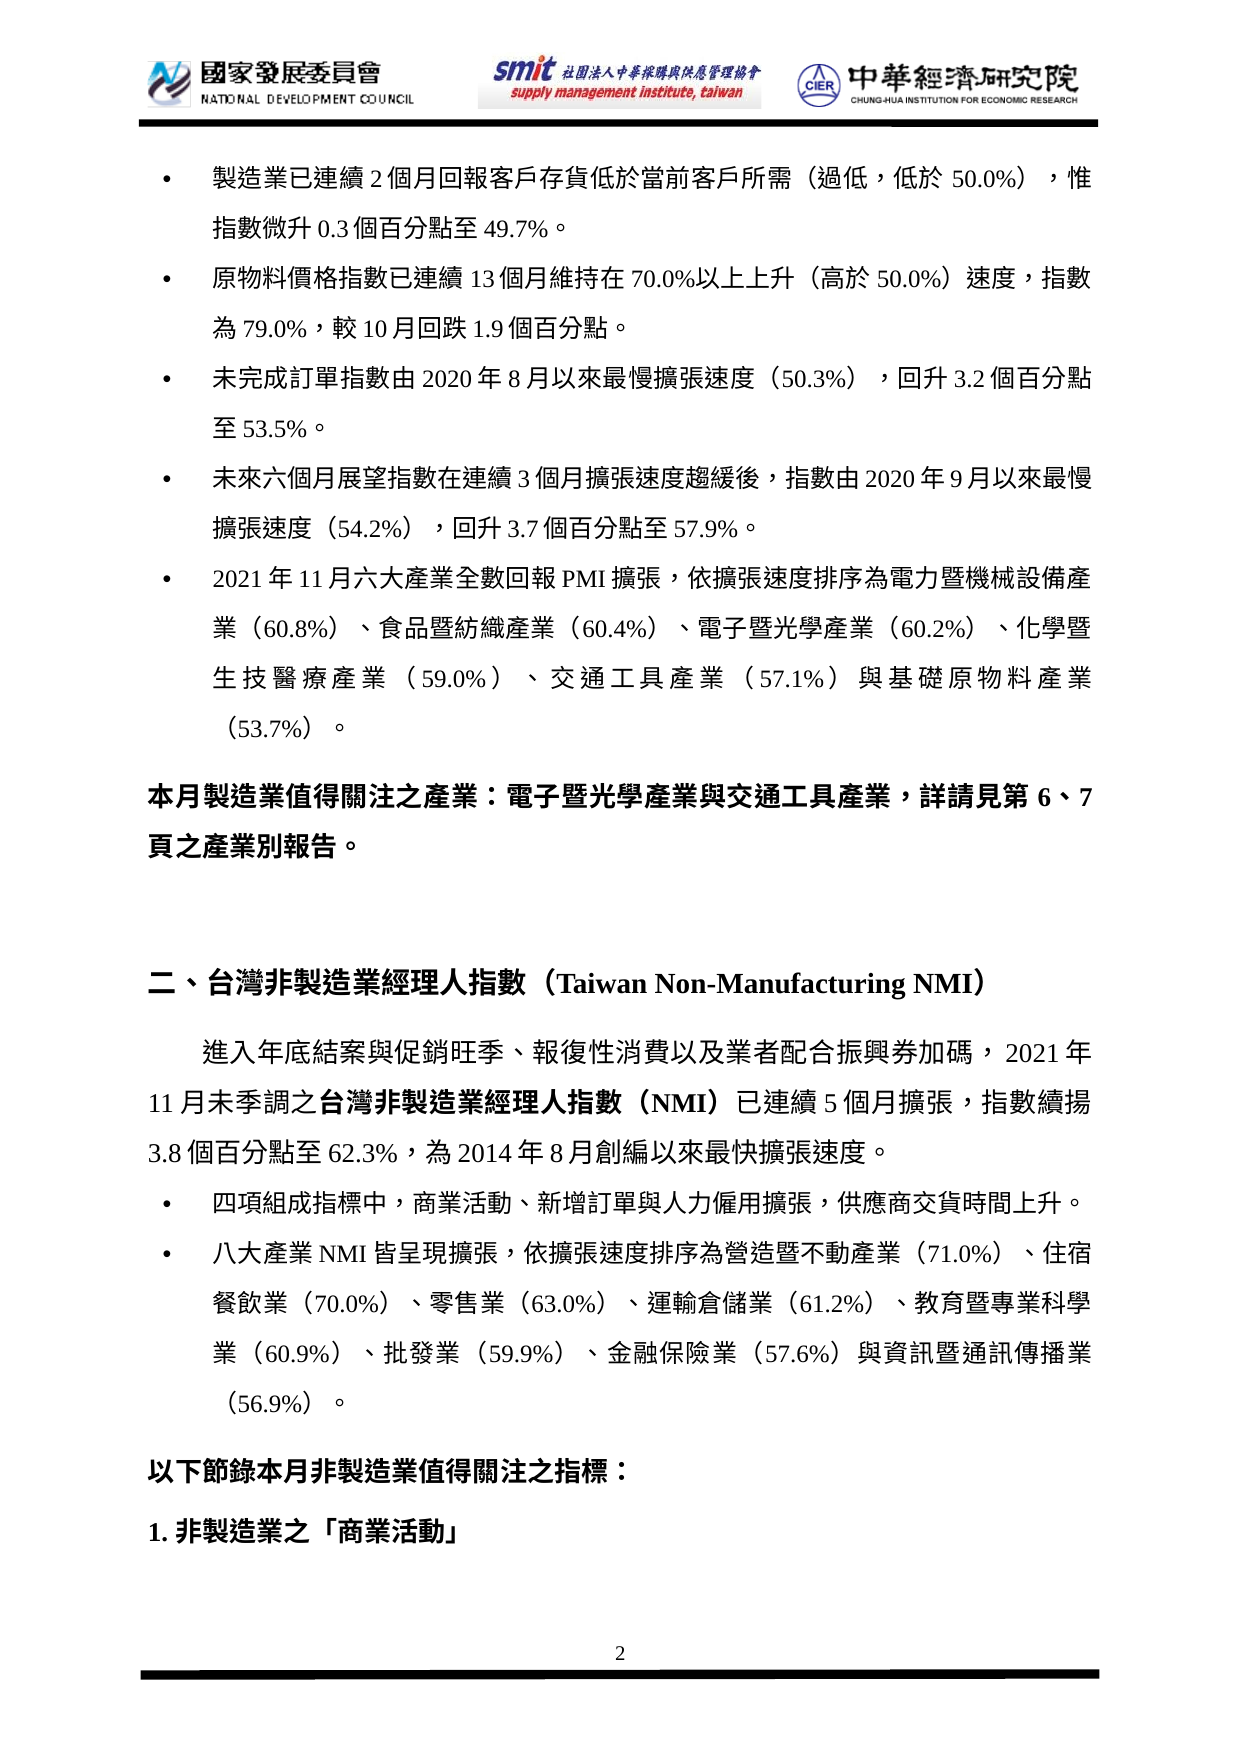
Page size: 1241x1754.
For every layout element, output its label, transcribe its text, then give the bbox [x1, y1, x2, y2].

list 四項組成指標中，商業活動、新增訂單與人力僱用擴張，供應商交貨時間上升。 [162, 1173, 1092, 1223]
list 原物料價格指數已連續13個月維持在70.0%以上上升（高於50.0%）速度，指數為79.0%，較10月回跌1.9個百分點。 [162, 248, 1092, 348]
picture [147, 49, 436, 123]
list 製造業已連續2個月回報客戶存貨低於當前客戶所需（過低，低於50.0%），惟指數微升0.3個百分點至49.7%。 [162, 148, 1092, 248]
picture [477, 52, 762, 109]
picture [783, 47, 1092, 124]
list 2021年11月六大產業全數回報PMI擴張，依擴張速度排序為電力暨機械設備產業（60.8%）、食品暨紡織產業（60.4%）、電子暨光學產業（60.2%）、化學暨生技醫療產業（59.0%）、交通工具產業（57.1%）與基礎原物料產業（53.7%）。 [162, 548, 1092, 748]
text 1. 非製造業之「商業活動」 [148, 1510, 1092, 1549]
list 八大產業NMI皆呈現擴張，依擴張速度排序為營造暨不動產業（71.0%）、住宿餐飲業（70.0%）、零售業（63.0%）、運輸倉儲業（61.2%）、教育暨專業科學業（60.9%）、批發業（59.9%）、金融保險業（57.6%）與資訊暨通訊傳播業（56.9%）。 [162, 1223, 1092, 1423]
text 二、台灣非製造業經理人指數（Taiwan Non-Manufacturing NMI） [148, 954, 1092, 1004]
text 進入年底結案與促銷旺季、報復性消費以及業者配合振興券加碼，2021年11月未季調之台灣非製造業經理人指數（NMI）已連續5個月擴張，指數續揚3.8個百分點至62.3%，為2014年8月創編以來最快擴張速度。 [148, 1023, 1092, 1173]
list 未來六個月展望指數在連續3個月擴張速度趨緩後，指數由2020年9月以來最慢擴張速度（54.2%），回升3.7個百分點至57.9%。 [162, 448, 1092, 548]
list 未完成訂單指數由2020年8月以來最慢擴張速度（50.3%），回升3.2個百分點至53.5%。 [162, 348, 1092, 448]
text 以下節錄本月非製造業值得關注之指標： [148, 1441, 1092, 1491]
text 本月製造業值得關注之產業：電子暨光學產業與交通工具產業，詳請見第6、7頁之產業別報告。 [148, 766, 1092, 866]
